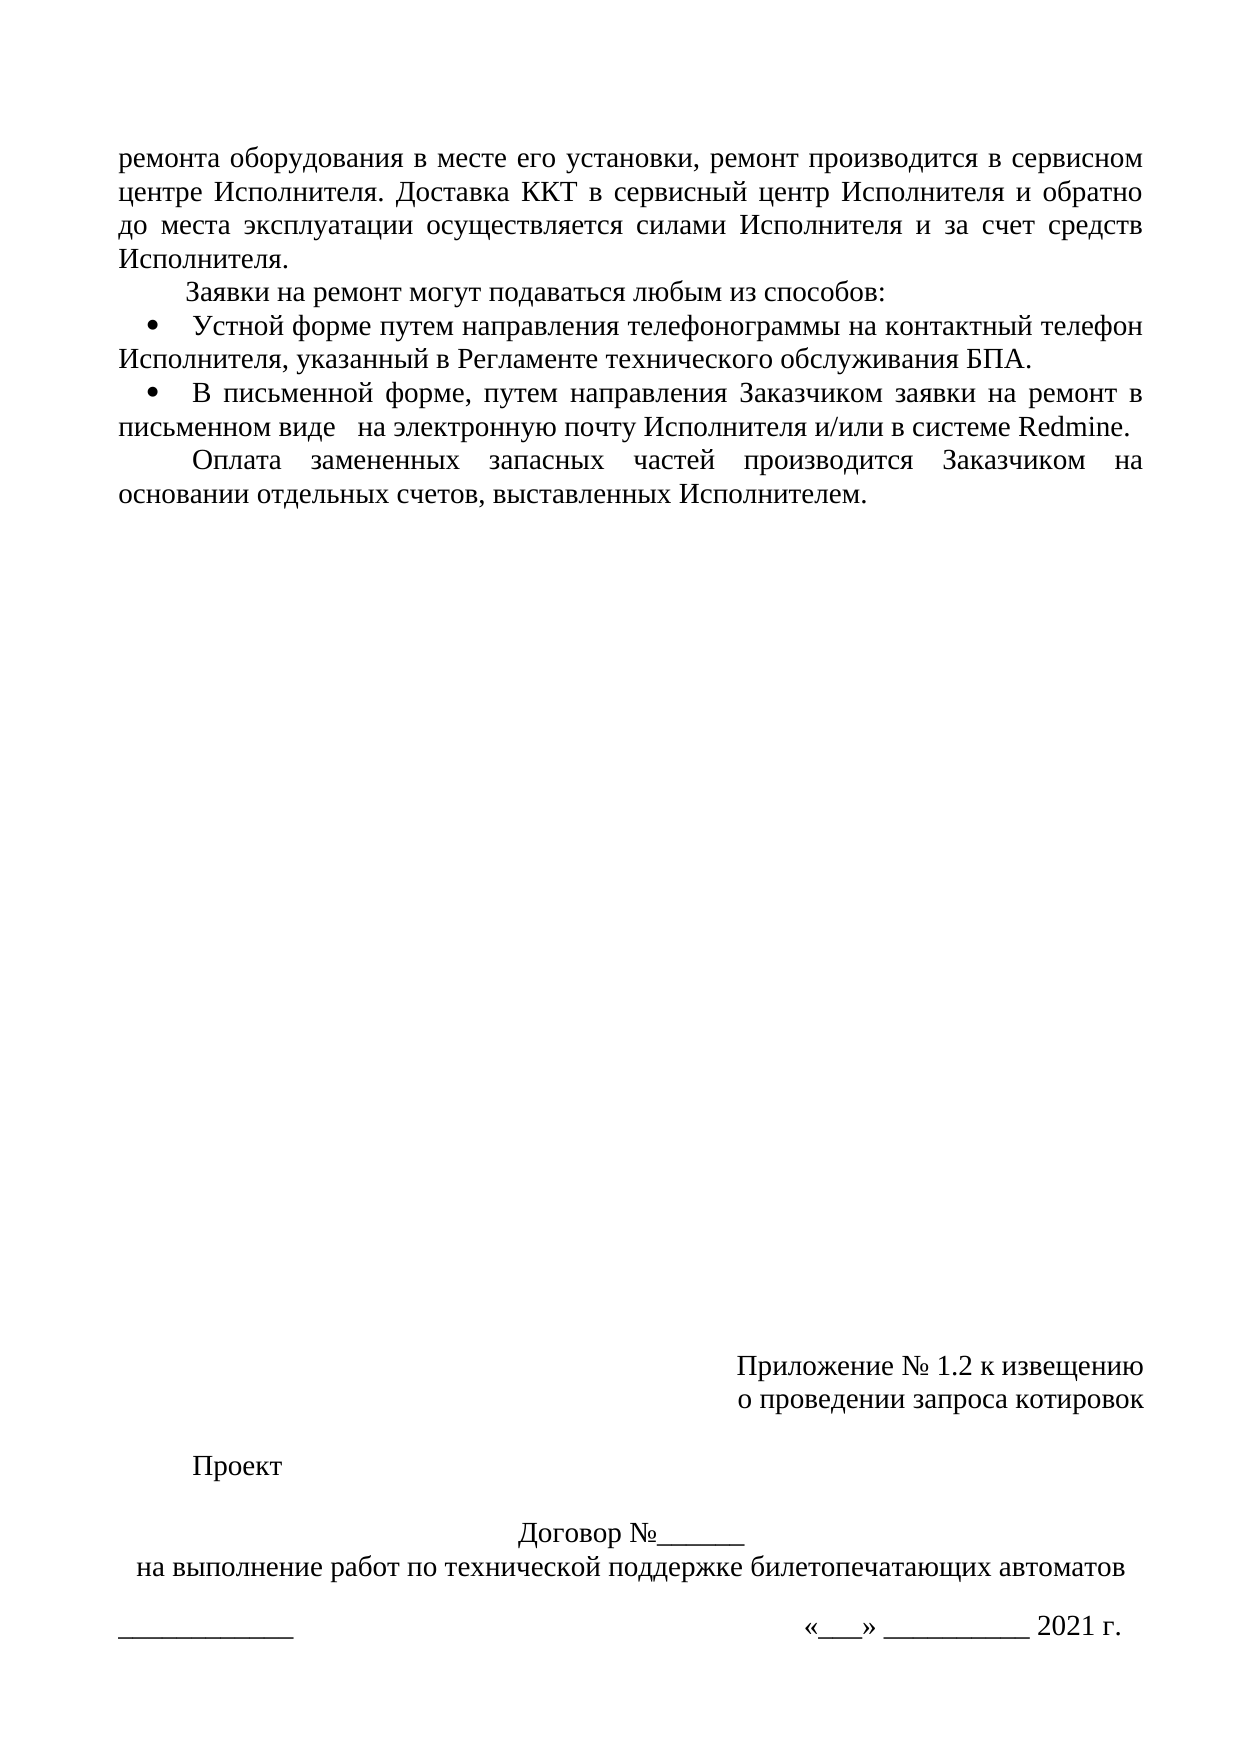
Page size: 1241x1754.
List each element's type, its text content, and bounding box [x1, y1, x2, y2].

text Заявки на ремонт могут подаваться любым из способов: [185, 274, 1144, 308]
list В письменной форме, путем направления Заказчиком заявки на ремонт в письменном виде на электронную почту Исполнителя и/или в системе Redmine. [118, 375, 1144, 442]
text Оплата замененных запасных частей производится Заказчиком на основании отдельных счетов, выставленных Исполнителем. [118, 442, 1144, 509]
text Договор №______ [118, 1516, 1144, 1549]
text ____________ «___» __________ 2021 г. [118, 1608, 1144, 1641]
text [118, 140, 1144, 274]
text Проект [118, 1448, 1144, 1482]
text на выполнение работ по технической поддержке билетопечатающих автоматов [118, 1549, 1144, 1583]
subtitle Приложение № 1.2 к извещению [192, 1348, 1144, 1381]
subtitle о проведении запроса котировок [192, 1381, 1144, 1415]
list Устной форме путем направления телефонограммы на контактный телефон Исполнителя, указанный в Регламенте технического обслуживания БПА. [118, 308, 1144, 375]
